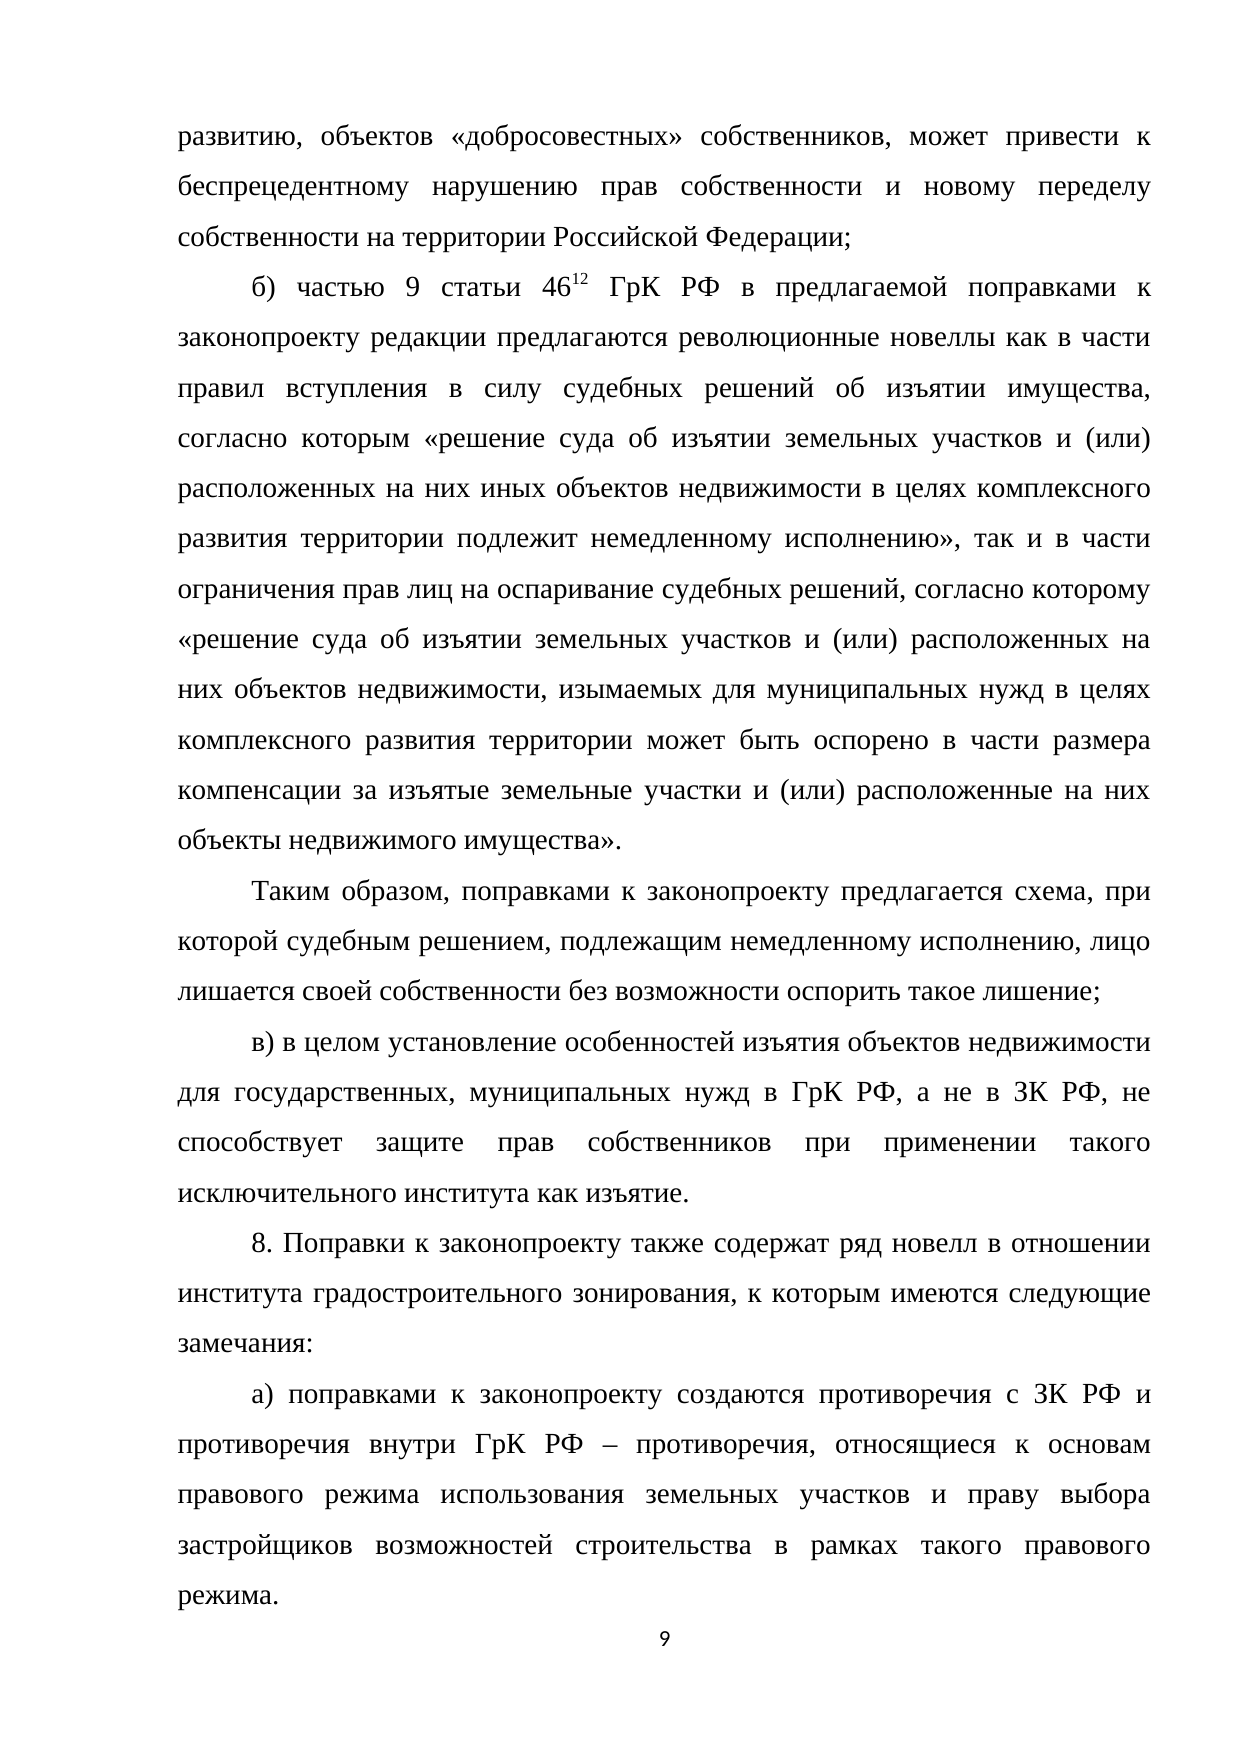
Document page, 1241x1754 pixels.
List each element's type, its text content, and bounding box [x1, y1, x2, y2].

text Таким образом, поправками к законопроекту предлагается схема, при которой судебным решением, подлежащим немедленному исполнению, лицо лишается своей собственности без возможности оспорить такое лишение; [177, 873, 1152, 1007]
text б) частью 9 статьи 4612 ГрК РФ в предлагаемой поправками к законопроекту редакции предлагаются революционные новеллы как в части правил вступления в силу судебных решений об изъятии имущества, согласно которым «решение суда об изъятии земельных участков и (или) расположенных на них иных объектов недвижимости в целях комплексного развития территории подлежит немедленному исполнению», так и в части ограничения прав лиц на оспаривание судебных решений, согласно которому «решение суда об изъятии земельных участков и (или) расположенных на них объектов недвижимости, изымаемых для муниципальных нужд в целях комплексного развития территории может быть оспорено в части размера компенсации за изъятые земельные участки и (или) расположенные на них объекты недвижимого имущества». [177, 269, 1152, 856]
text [177, 118, 1152, 252]
text 8. Поправки к законопроекту также содержат ряд новелл в отношении института градостроительного зонирования, к которым имеются следующие замечания: [177, 1225, 1152, 1359]
text в) в целом установление особенностей изъятия объектов недвижимости для государственных, муниципальных нужд в ГрК РФ, а не в ЗК РФ, не способствует защите прав собственников при применении такого исключительного института как изъятие. [177, 1024, 1152, 1208]
text а) поправками к законопроекту создаются противоречия с ЗК РФ и противоречия внутри ГрК РФ – противоречия, относящиеся к основам правового режима использования земельных участков и праву выбора застройщиков возможностей строительства в рамках такого правового режима. [177, 1376, 1152, 1611]
